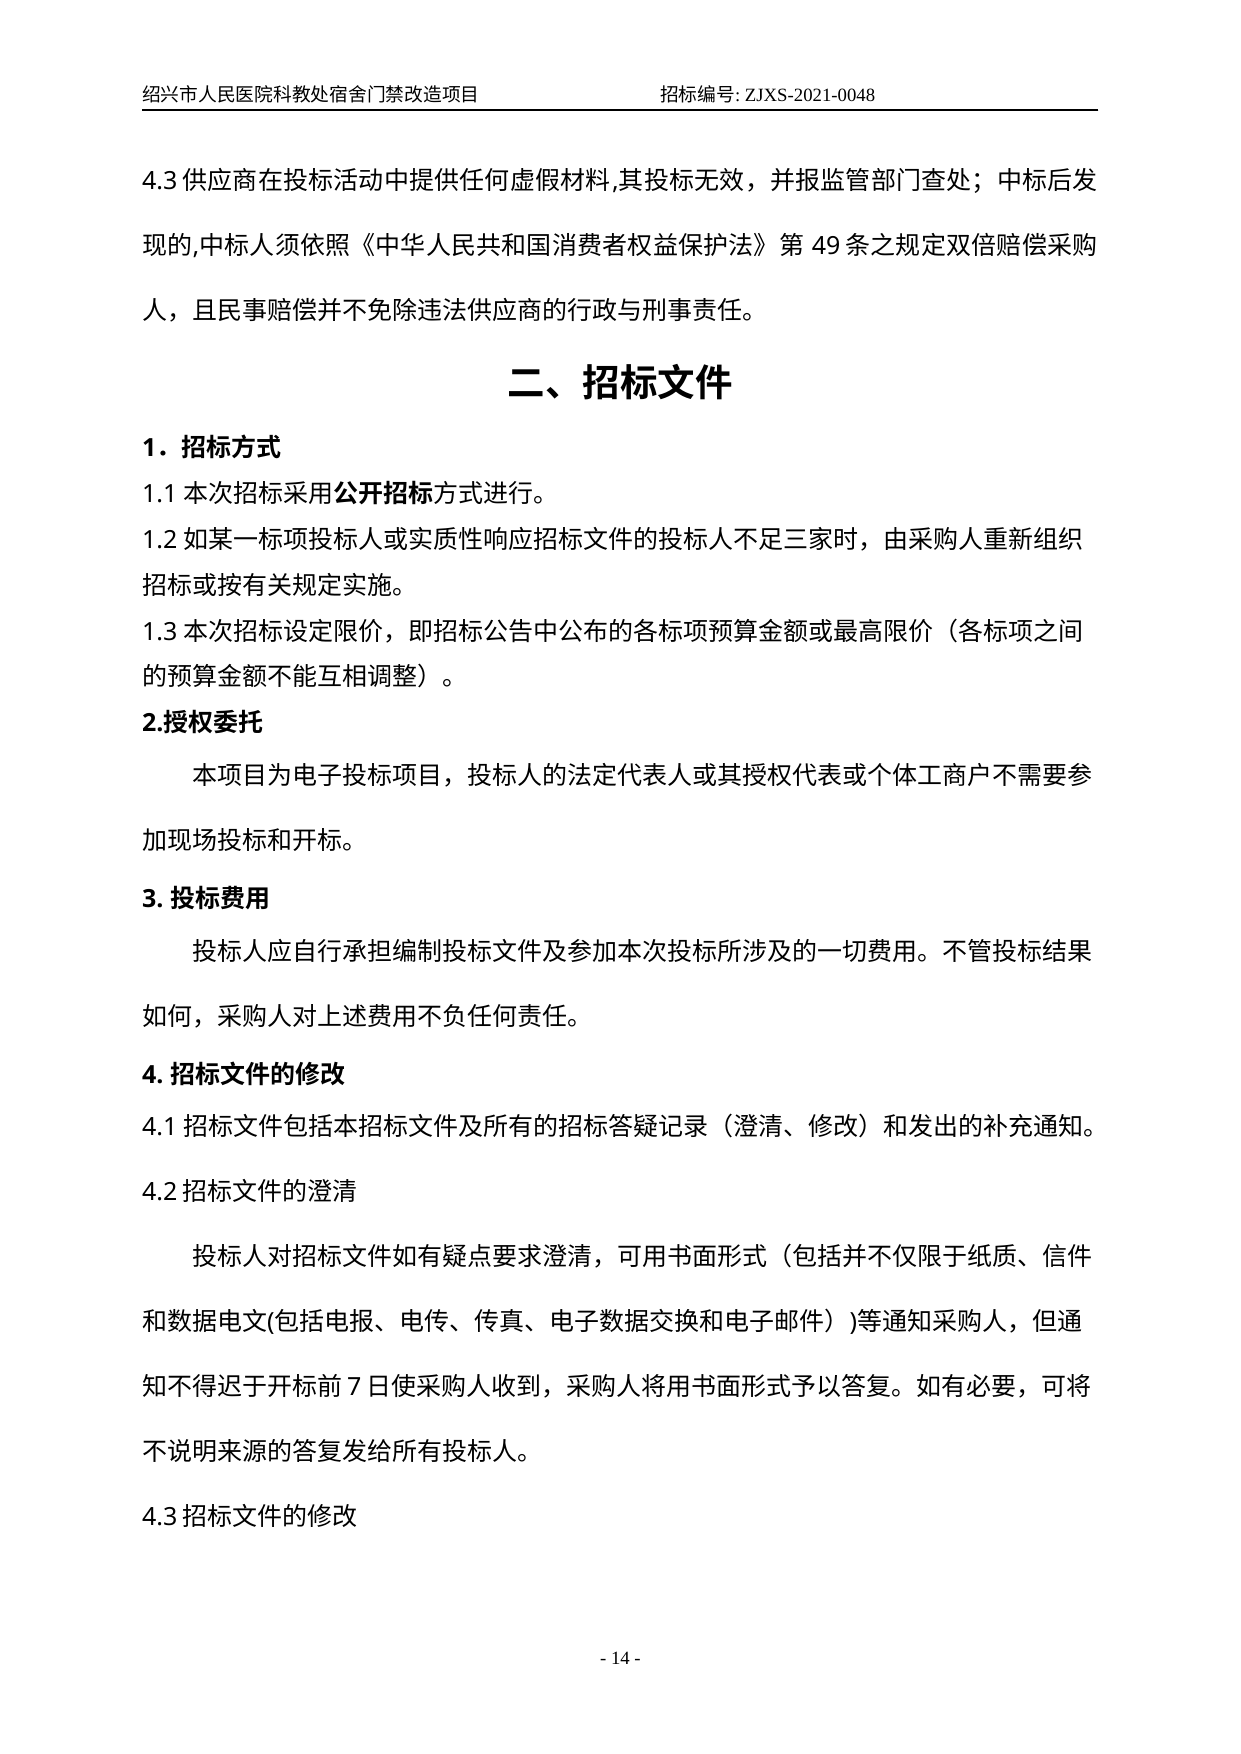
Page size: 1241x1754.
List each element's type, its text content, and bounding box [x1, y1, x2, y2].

text 2.授权委托 [142, 695, 1098, 741]
text 1.3 本次招标设定限价，即招标公告中公布的各标项预算金额或最高限价（各标项之间的预算金额不能互相调整）。 [142, 603, 1098, 695]
text 二、招标文件 [142, 353, 1098, 407]
list 投标人对招标文件如有疑点要求澄清，可用书面形式（包括并不仅限于纸质、信件和数据电文(包括电报、电传、传真、电子数据交换和电子邮件）)等通知采购人，但通知不得迟于开标前7日使采购人收到，采购人将用书面形式予以答复。如有必要，可将不说明来源的答复发给所有投标人。 [142, 1222, 1098, 1482]
text 4.3供应商在投标活动中提供任何虚假材料,其投标无效，并报监管部门查处；中标后发现的,中标人须依照《中华人民共和国消费者权益保护法》第49条之规定双倍赔偿采购人，且民事赔偿并不免除违法供应商的行政与刑事责任。 [142, 146, 1098, 341]
text 3. 投标费用 [142, 871, 1098, 917]
text 1．招标方式 [142, 420, 1098, 466]
list 本项目为电子投标项目，投标人的法定代表人或其授权代表或个体工商户不需要参加现场投标和开标。 [142, 741, 1098, 871]
list 4.3招标文件的修改 [142, 1482, 1098, 1547]
text 4.1 招标文件包括本招标文件及所有的招标答疑记录（澄清、修改）和发出的补充通知。 [142, 1092, 1098, 1157]
list 4.2招标文件的澄清 [142, 1157, 1098, 1222]
text 4. 招标文件的修改 [142, 1047, 1098, 1092]
list 投标人应自行承担编制投标文件及参加本次投标所涉及的一切费用。不管投标结果如何，采购人对上述费用不负任何责任。 [142, 917, 1098, 1047]
text 1.2 如某一标项投标人或实质性响应招标文件的投标人不足三家时，由采购人重新组织招标或按有关规定实施。 [142, 512, 1098, 603]
text 1.1 本次招标采用公开招标方式进行。 [142, 466, 1098, 512]
